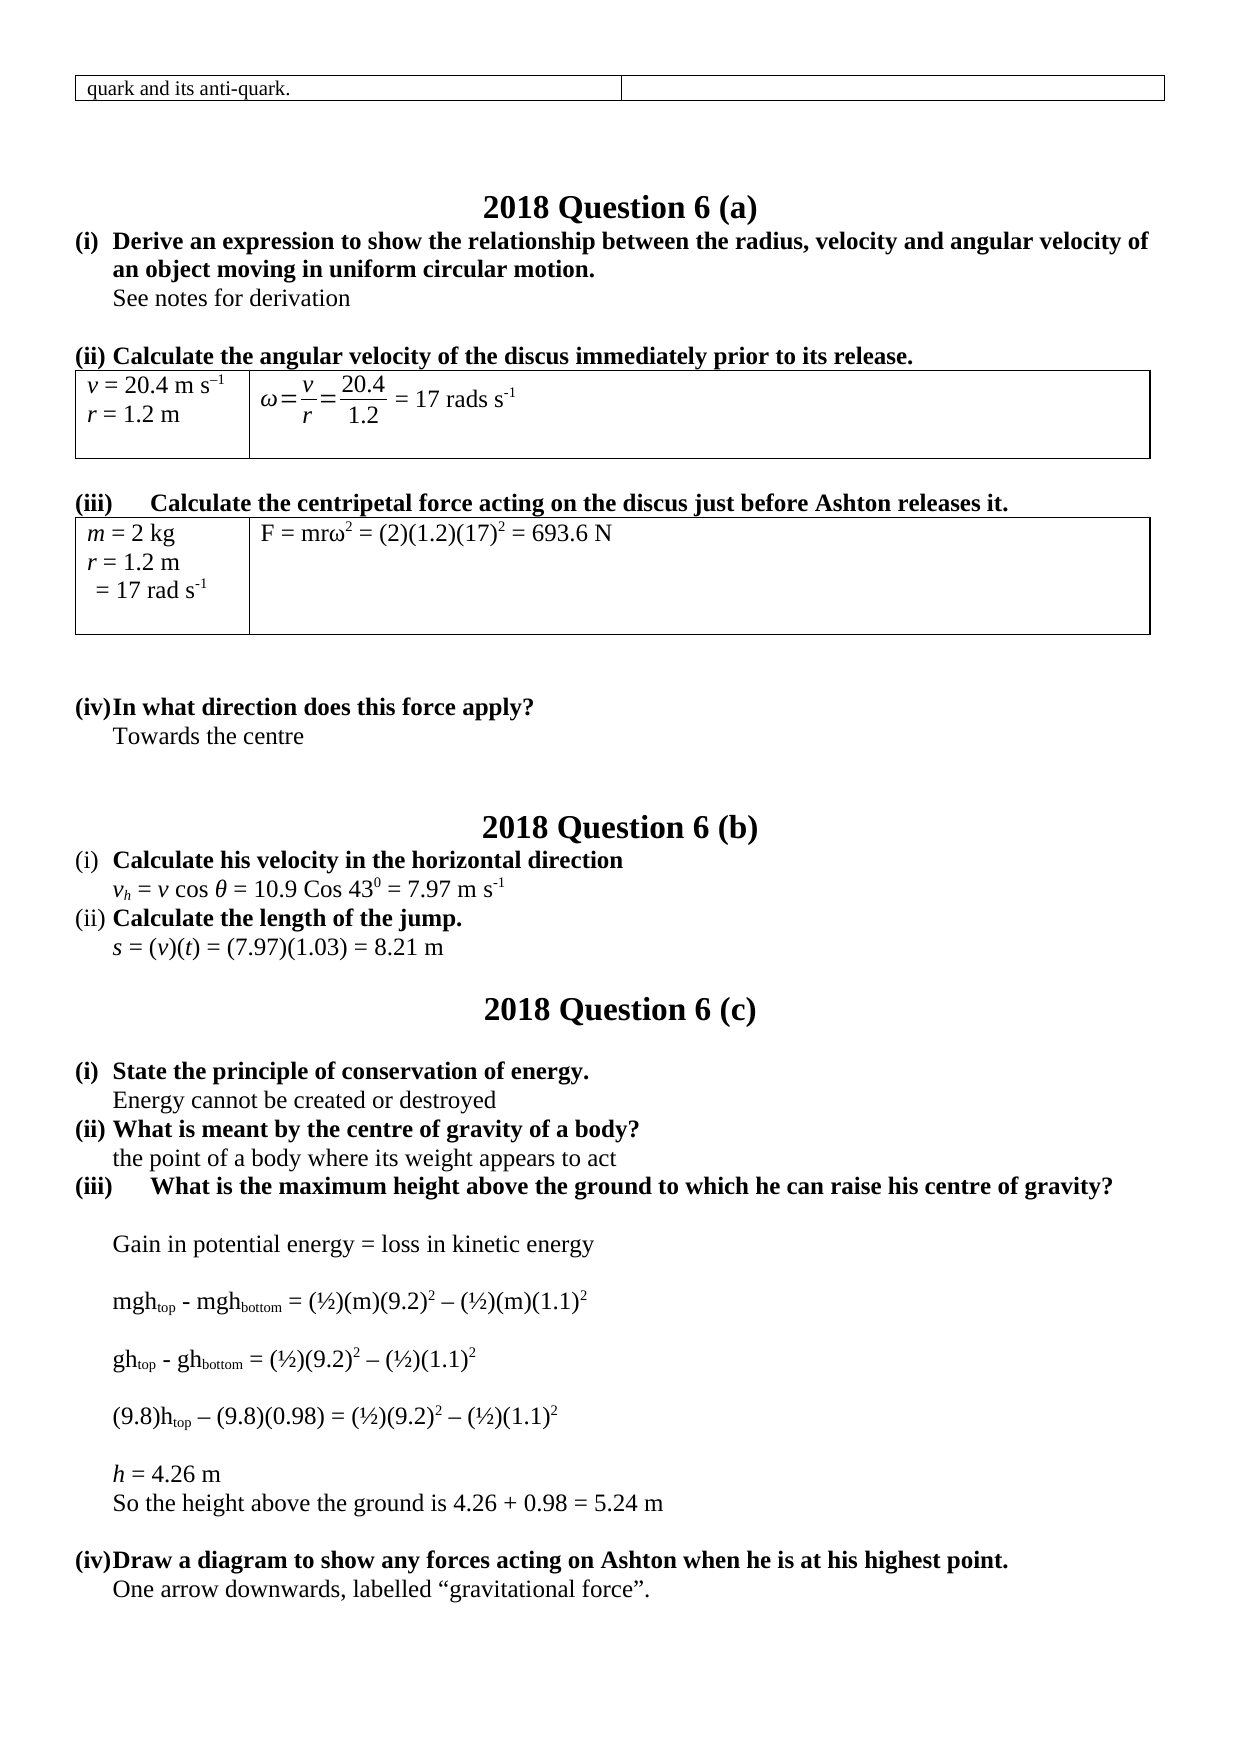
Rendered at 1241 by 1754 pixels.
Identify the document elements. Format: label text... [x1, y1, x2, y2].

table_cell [76, 76, 621, 100]
list Derive an expression to show the relationship between the radius, velocity and angular velocity of an object moving in uniform circular motion. [75, 226, 1165, 283]
list What is meant by the centre of gravity of a body? the point of a body where its weight appears to act [75, 1114, 1165, 1171]
text h = 4.26 m [112, 1459, 1165, 1488]
list In what direction does this force apply? Towards the centre [75, 692, 1165, 750]
text vh = v cos θ = 10.9 Cos 430 = 7.97 m s-1 [112, 874, 1165, 903]
text mghtop - mghbottom = (½)(m)(9.2)2 – (½)(m)(1.1)2 [112, 1286, 1165, 1315]
list Calculate the centripetal force acting on the discus just before Ashton releases it. [75, 488, 1165, 517]
text 2018 Question 6 (a) [75, 187, 1165, 226]
list Calculate the length of the jump. s = (v)(t) = (7.97)(1.03) = 8.21 m [75, 903, 1165, 961]
table_header v = 20.4 m s–1 r = 1.2 m [76, 371, 249, 458]
list Calculate his velocity in the horizontal direction [75, 846, 1165, 874]
text 2018 Question 6 (c) [75, 989, 1165, 1028]
text ghtop - ghbottom = (½)(9.2)2 – (½)(1.1)2 [112, 1344, 1165, 1373]
table_header = 17 rads s-1 [250, 371, 1149, 458]
table_header F = mrω2 = (2)(1.2)(17)2 = 693.6 N [250, 518, 1149, 634]
list Draw a diagram to show any forces acting on Ashton when he is at his highest point. One arrow downwards, labelled “gravitational force”. [75, 1545, 1165, 1603]
text 2018 Question 6 (b) [75, 807, 1165, 846]
text See notes for derivation [112, 283, 1165, 312]
text Gain in potential energy = loss in kinetic energy [112, 1229, 1165, 1258]
text (9.8)htop – (9.8)(0.98) = (½)(9.2)2 – (½)(1.1)2 [112, 1401, 1165, 1430]
text So the height above the ground is 4.26 + 0.98 = 5.24 m [112, 1488, 1165, 1516]
list State the principle of conservation of energy. Energy cannot be created or destroyed [75, 1056, 1165, 1114]
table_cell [622, 76, 1164, 100]
list Calculate the angular velocity of the discus immediately prior to its release. [75, 341, 1165, 369]
table_header m = 2 kg r = 1.2 m = 17 rad s-1 [76, 518, 249, 634]
list What is the maximum height above the ground to which he can raise his centre of gravity? [75, 1171, 1165, 1200]
